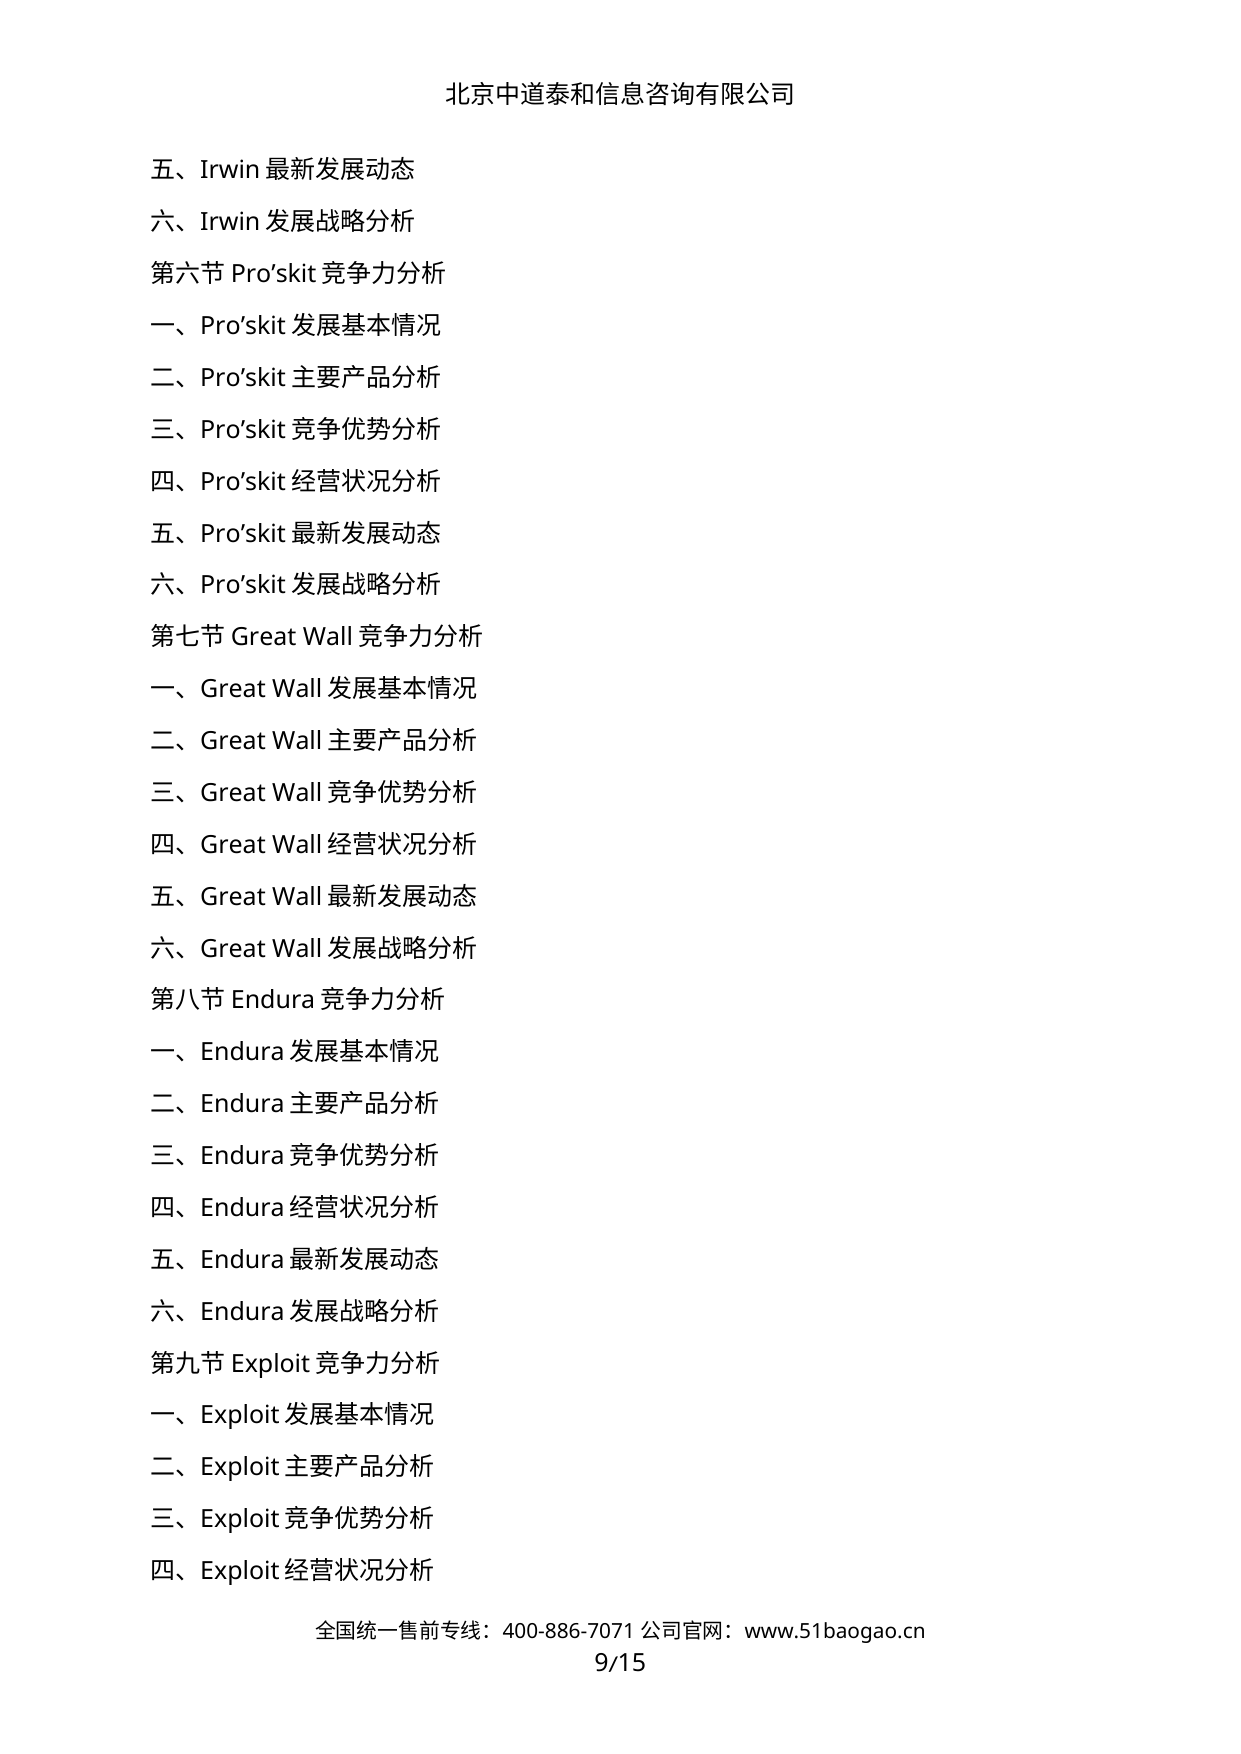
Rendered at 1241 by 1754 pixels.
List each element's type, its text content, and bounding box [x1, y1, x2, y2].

text 第七节 Great Wall竞争力分析 [150, 617, 1090, 653]
text 二、Pro’skit主要产品分析 [150, 357, 1090, 394]
text 二、Exploit主要产品分析 [150, 1447, 1090, 1483]
text 五、Irwin最新发展动态 [150, 150, 1090, 186]
text 第六节 Pro’skit竞争力分析 [150, 254, 1090, 290]
text 六、Irwin发展战略分析 [150, 202, 1090, 238]
text 二、Endura主要产品分析 [150, 1084, 1090, 1120]
text 四、Endura经营状况分析 [150, 1187, 1090, 1224]
text 一、Great Wall发展基本情况 [150, 669, 1090, 705]
text 三、Endura竞争优势分析 [150, 1136, 1090, 1172]
text 四、Great Wall经营状况分析 [150, 824, 1090, 861]
text 五、Pro’skit最新发展动态 [150, 513, 1090, 549]
text 六、Endura发展战略分析 [150, 1291, 1090, 1327]
text 六、Pro’skit发展战略分析 [150, 565, 1090, 601]
text 四、Exploit经营状况分析 [150, 1551, 1090, 1587]
text 三、Exploit竞争优势分析 [150, 1499, 1090, 1535]
text 一、Pro’skit发展基本情况 [150, 306, 1090, 342]
text 四、Pro’skit经营状况分析 [150, 461, 1090, 497]
text 二、Great Wall主要产品分析 [150, 721, 1090, 757]
text 五、Endura最新发展动态 [150, 1239, 1090, 1276]
text 三、Great Wall竞争优势分析 [150, 772, 1090, 809]
text 一、Endura发展基本情况 [150, 1032, 1090, 1068]
text 三、Pro’skit竞争优势分析 [150, 409, 1090, 446]
text 第八节 Endura竞争力分析 [150, 980, 1090, 1016]
text 第九节 Exploit竞争力分析 [150, 1343, 1090, 1379]
text 一、Exploit发展基本情况 [150, 1395, 1090, 1431]
text 五、Great Wall最新发展动态 [150, 876, 1090, 912]
text 六、Great Wall发展战略分析 [150, 928, 1090, 964]
